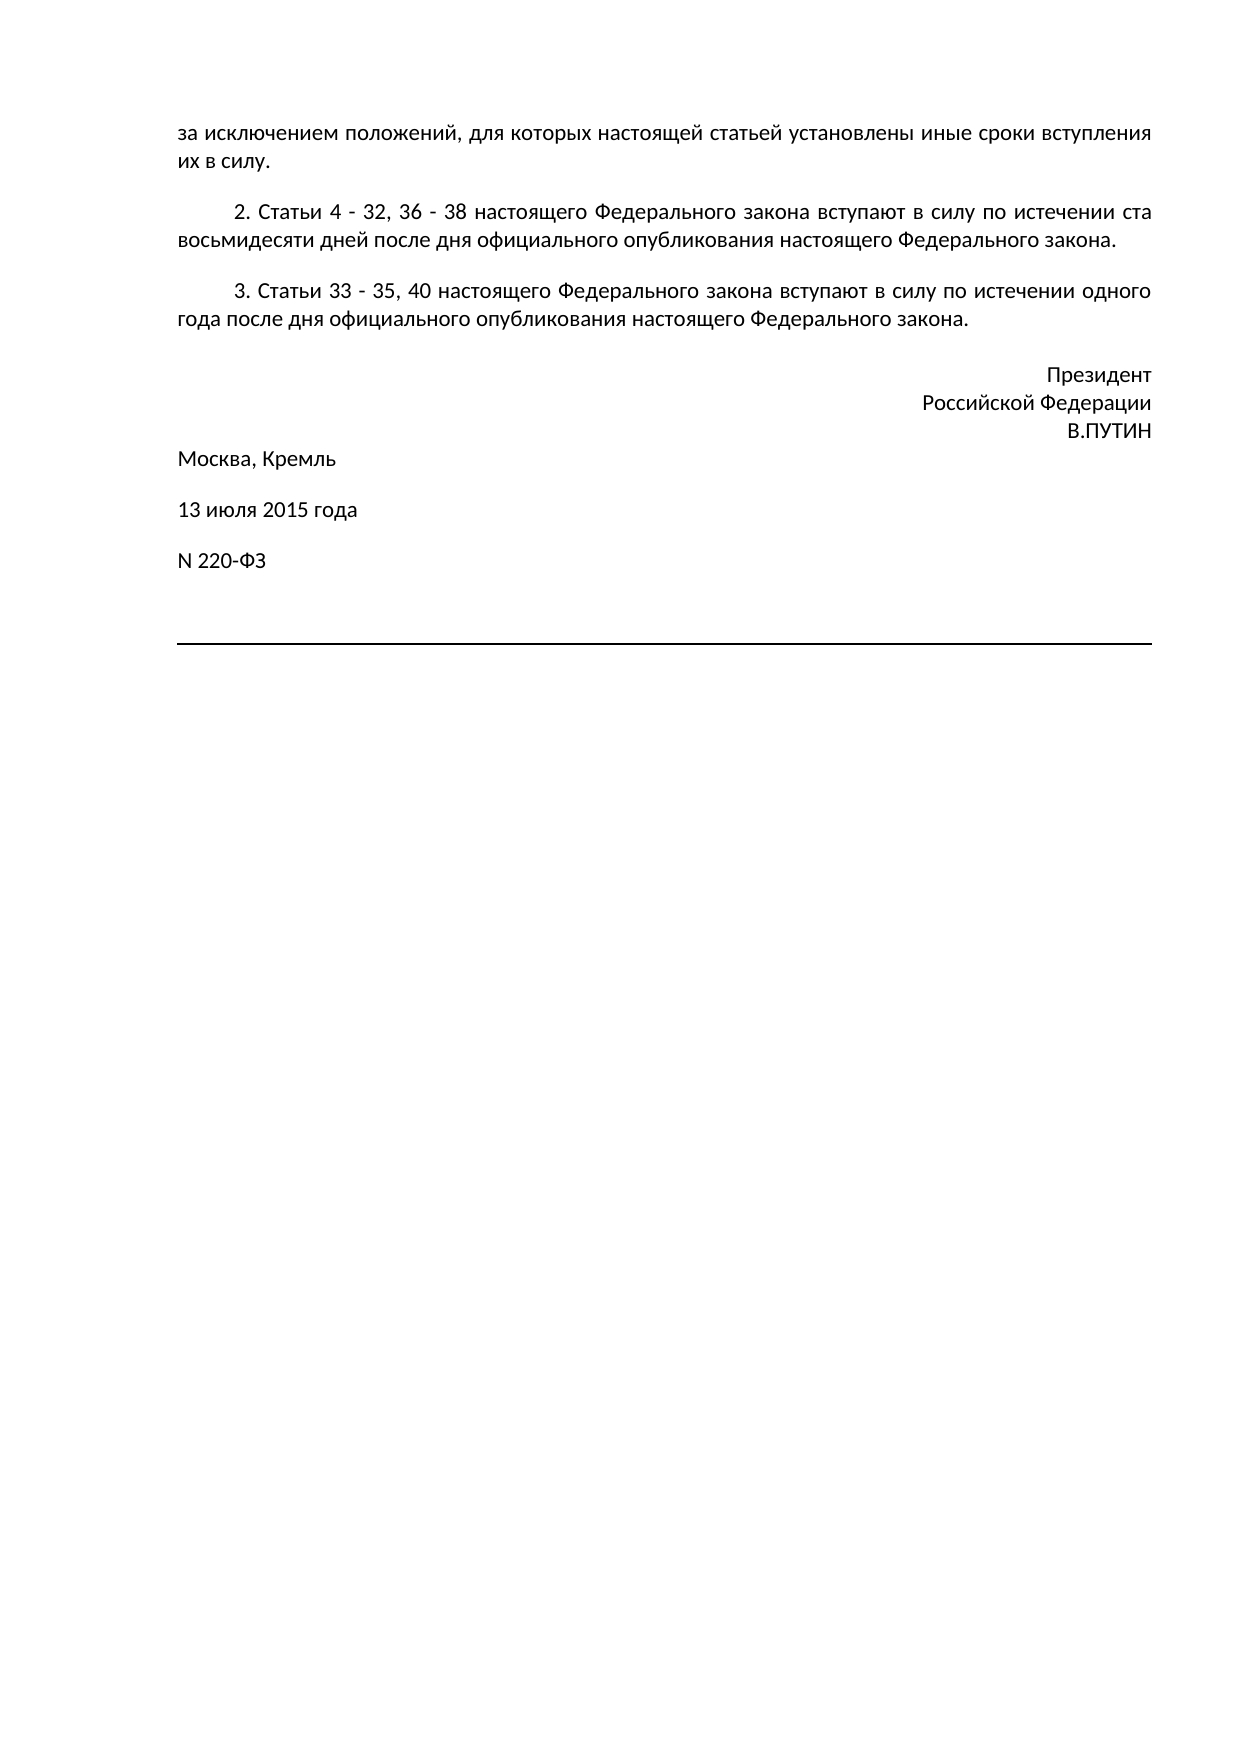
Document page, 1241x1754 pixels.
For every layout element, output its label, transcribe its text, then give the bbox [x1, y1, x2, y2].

text N 220-ФЗ [177, 546, 1152, 574]
text 2. Статьи 4 - 32, 36 - 38 настоящего Федерального закона вступают в силу по истечении ста восьмидесяти дней после дня официального опубликования настоящего Федерального закона. [177, 197, 1152, 253]
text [177, 118, 1152, 174]
text Президент [177, 360, 1152, 388]
text 3. Статьи 33 - 35, 40 настоящего Федерального закона вступают в силу по истечении одного года после дня официального опубликования настоящего Федерального закона. [177, 276, 1152, 332]
text Москва, Кремль [177, 444, 1152, 472]
text 13 июля 2015 года [177, 495, 1152, 523]
text Российской Федерации [177, 388, 1152, 416]
text В.ПУТИН [177, 416, 1152, 444]
